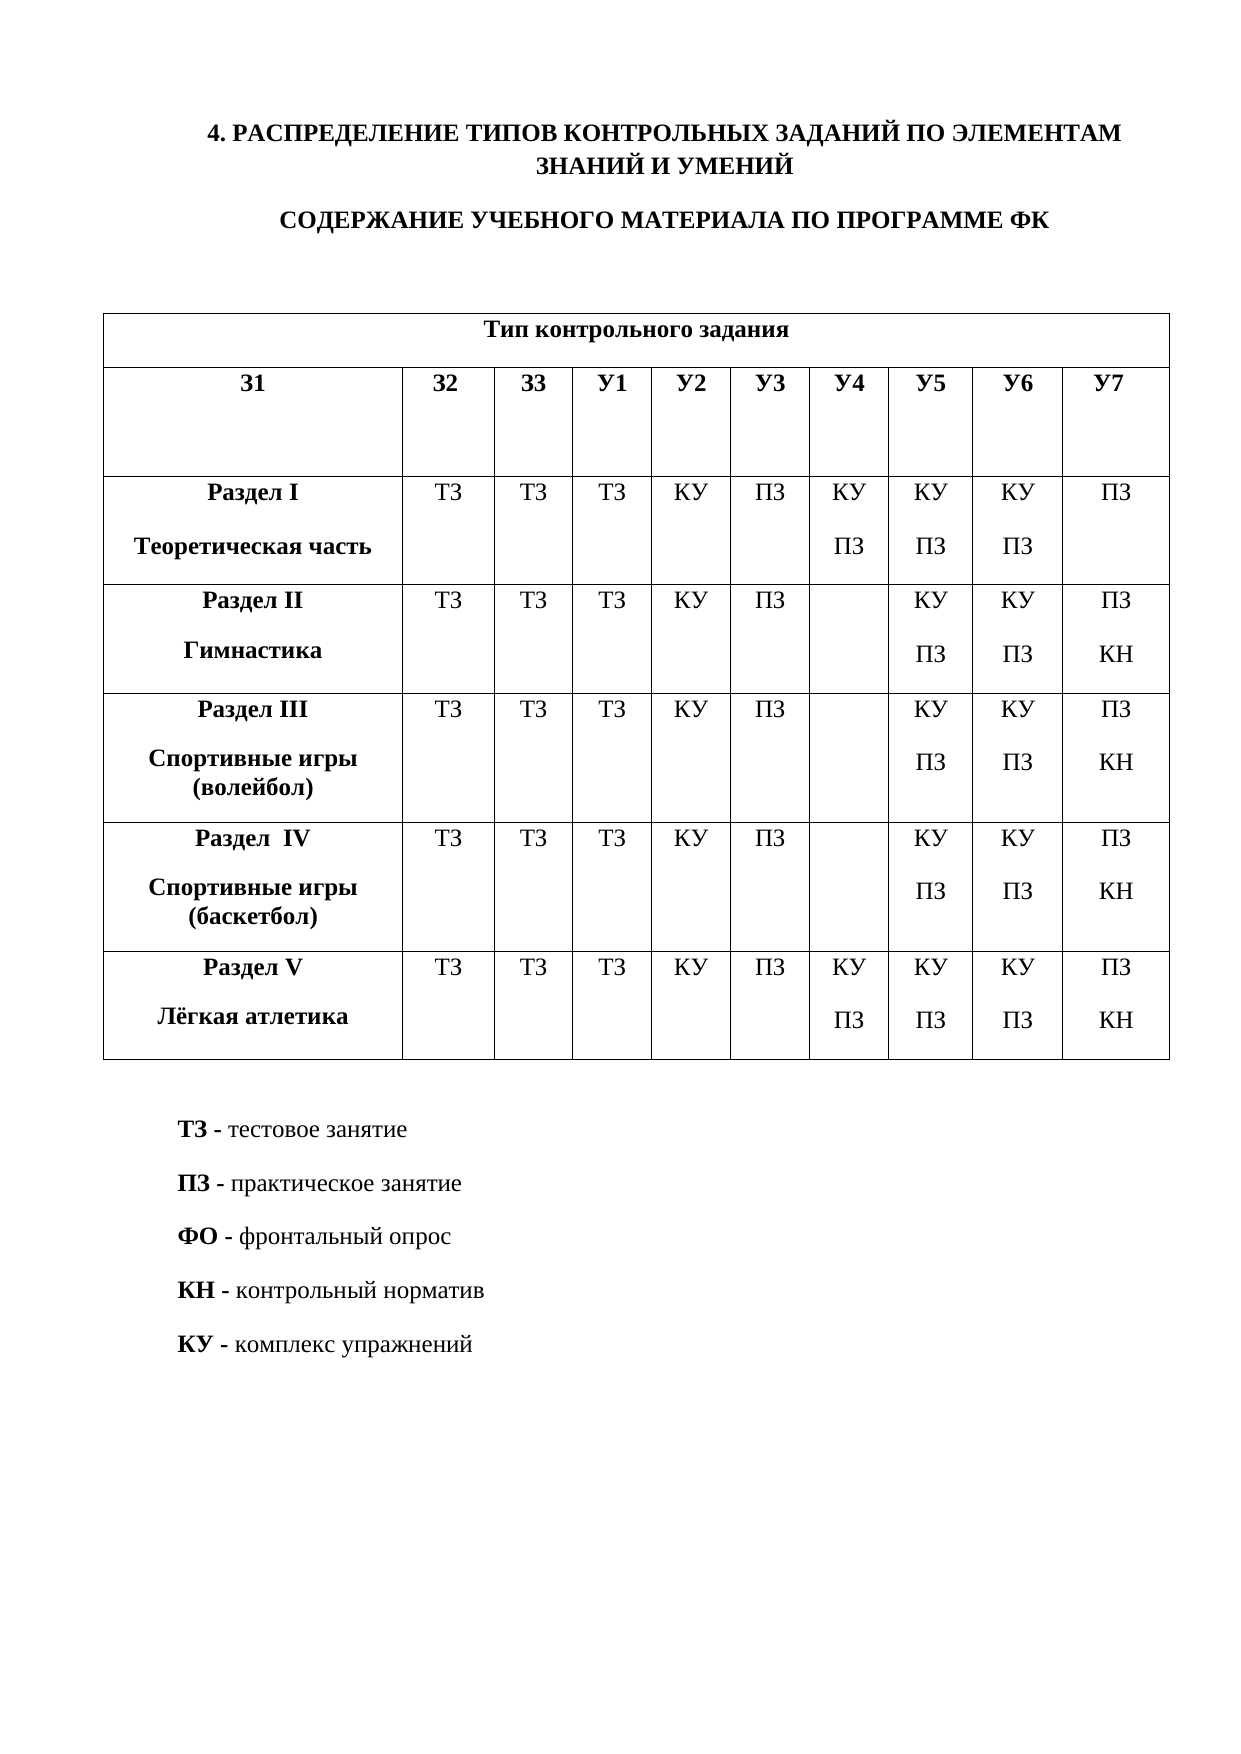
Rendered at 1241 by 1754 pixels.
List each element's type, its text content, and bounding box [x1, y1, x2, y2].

table_cell ПЗ [731, 477, 809, 584]
table_cell ПЗ [731, 585, 809, 693]
table_cell КУ [652, 952, 730, 1059]
table_cell ТЗ [573, 585, 651, 693]
table_cell Раздел V Лёгкая атлетика [104, 952, 402, 1059]
table_cell КУ [652, 477, 730, 584]
table_cell ПЗ [731, 823, 809, 951]
table_cell ТЗ [403, 823, 494, 951]
table_cell [810, 694, 888, 822]
text СОДЕРЖАНИЕ УЧЕБНОГО МАТЕРИАЛА ПО ПРОГРАММЕ ФК [177, 205, 1152, 234]
table_cell КУ ПЗ [973, 477, 1062, 584]
table_cell У4 [810, 368, 888, 476]
table_cell КУ [652, 585, 730, 693]
table_cell У1 [573, 368, 651, 476]
table_cell КУ ПЗ [889, 952, 972, 1059]
table_cell ТЗ [573, 477, 651, 584]
text 4. РАСПРЕДЕЛЕНИЕ ТИПОВ КОНТРОЛЬНЫХ ЗАДАНИЙ ПО ЭЛЕМЕНТАМ ЗНАНИЙ И УМЕНИЙ [177, 118, 1152, 180]
table_cell У3 [731, 368, 809, 476]
table_cell [810, 585, 888, 693]
table_cell У7 [1063, 368, 1169, 476]
table_cell Раздел I Теоретическая часть [104, 477, 402, 584]
table_cell КУ ПЗ [973, 823, 1062, 951]
table_header Тип контрольного задания [104, 314, 1169, 367]
table_cell ПЗ [1063, 477, 1169, 584]
table_cell У6 [973, 368, 1062, 476]
table_cell З2 [403, 368, 494, 476]
table_cell ТЗ [495, 585, 572, 693]
table_cell КУ ПЗ [889, 585, 972, 693]
table_cell КУ [652, 823, 730, 951]
table_cell КУ ПЗ [889, 477, 972, 584]
table_cell ТЗ [403, 477, 494, 584]
table_cell ТЗ [403, 585, 494, 693]
table_cell КУ [652, 694, 730, 822]
text ФО - фронтальный опрос [177, 1221, 1152, 1250]
table_cell Раздел IV Спортивные игры (баскетбол) [104, 823, 402, 951]
table_cell ПЗ [731, 694, 809, 822]
table_cell КУ ПЗ [889, 694, 972, 822]
table_cell [810, 823, 888, 951]
table_cell ТЗ [495, 952, 572, 1059]
text ТЗ - тестовое занятие [177, 1114, 1152, 1142]
table_cell У2 [652, 368, 730, 476]
table_cell ПЗ КН [1063, 823, 1169, 951]
table_cell ПЗ [731, 952, 809, 1059]
table_cell КУ ПЗ [973, 952, 1062, 1059]
table_cell ТЗ [573, 952, 651, 1059]
table_cell ТЗ [495, 694, 572, 822]
table_cell ПЗ КН [1063, 694, 1169, 822]
table_cell ТЗ [495, 477, 572, 584]
table_cell У5 [889, 368, 972, 476]
table_cell ТЗ [403, 694, 494, 822]
table_cell КУ ПЗ [810, 952, 888, 1059]
table_cell ПЗ КН [1063, 585, 1169, 693]
table_cell З1 [104, 368, 402, 476]
table_cell КУ ПЗ [810, 477, 888, 584]
table_cell КУ ПЗ [973, 694, 1062, 822]
table_cell З3 [495, 368, 572, 476]
table_cell ТЗ [403, 952, 494, 1059]
table_cell ТЗ [573, 694, 651, 822]
text КУ - комплекс упражнений [177, 1329, 1152, 1358]
table_cell КУ ПЗ [889, 823, 972, 951]
table_cell ТЗ [495, 823, 572, 951]
table_cell Раздел II Гимнастика [104, 585, 402, 693]
table_cell Раздел III Спортивные игры (волейбол) [104, 694, 402, 822]
table_cell ПЗ КН [1063, 952, 1169, 1059]
table_cell КУ ПЗ [973, 585, 1062, 693]
text ПЗ - практическое занятие [177, 1168, 1152, 1196]
table_cell ТЗ [573, 823, 651, 951]
text КН - контрольный норматив [177, 1275, 1152, 1304]
